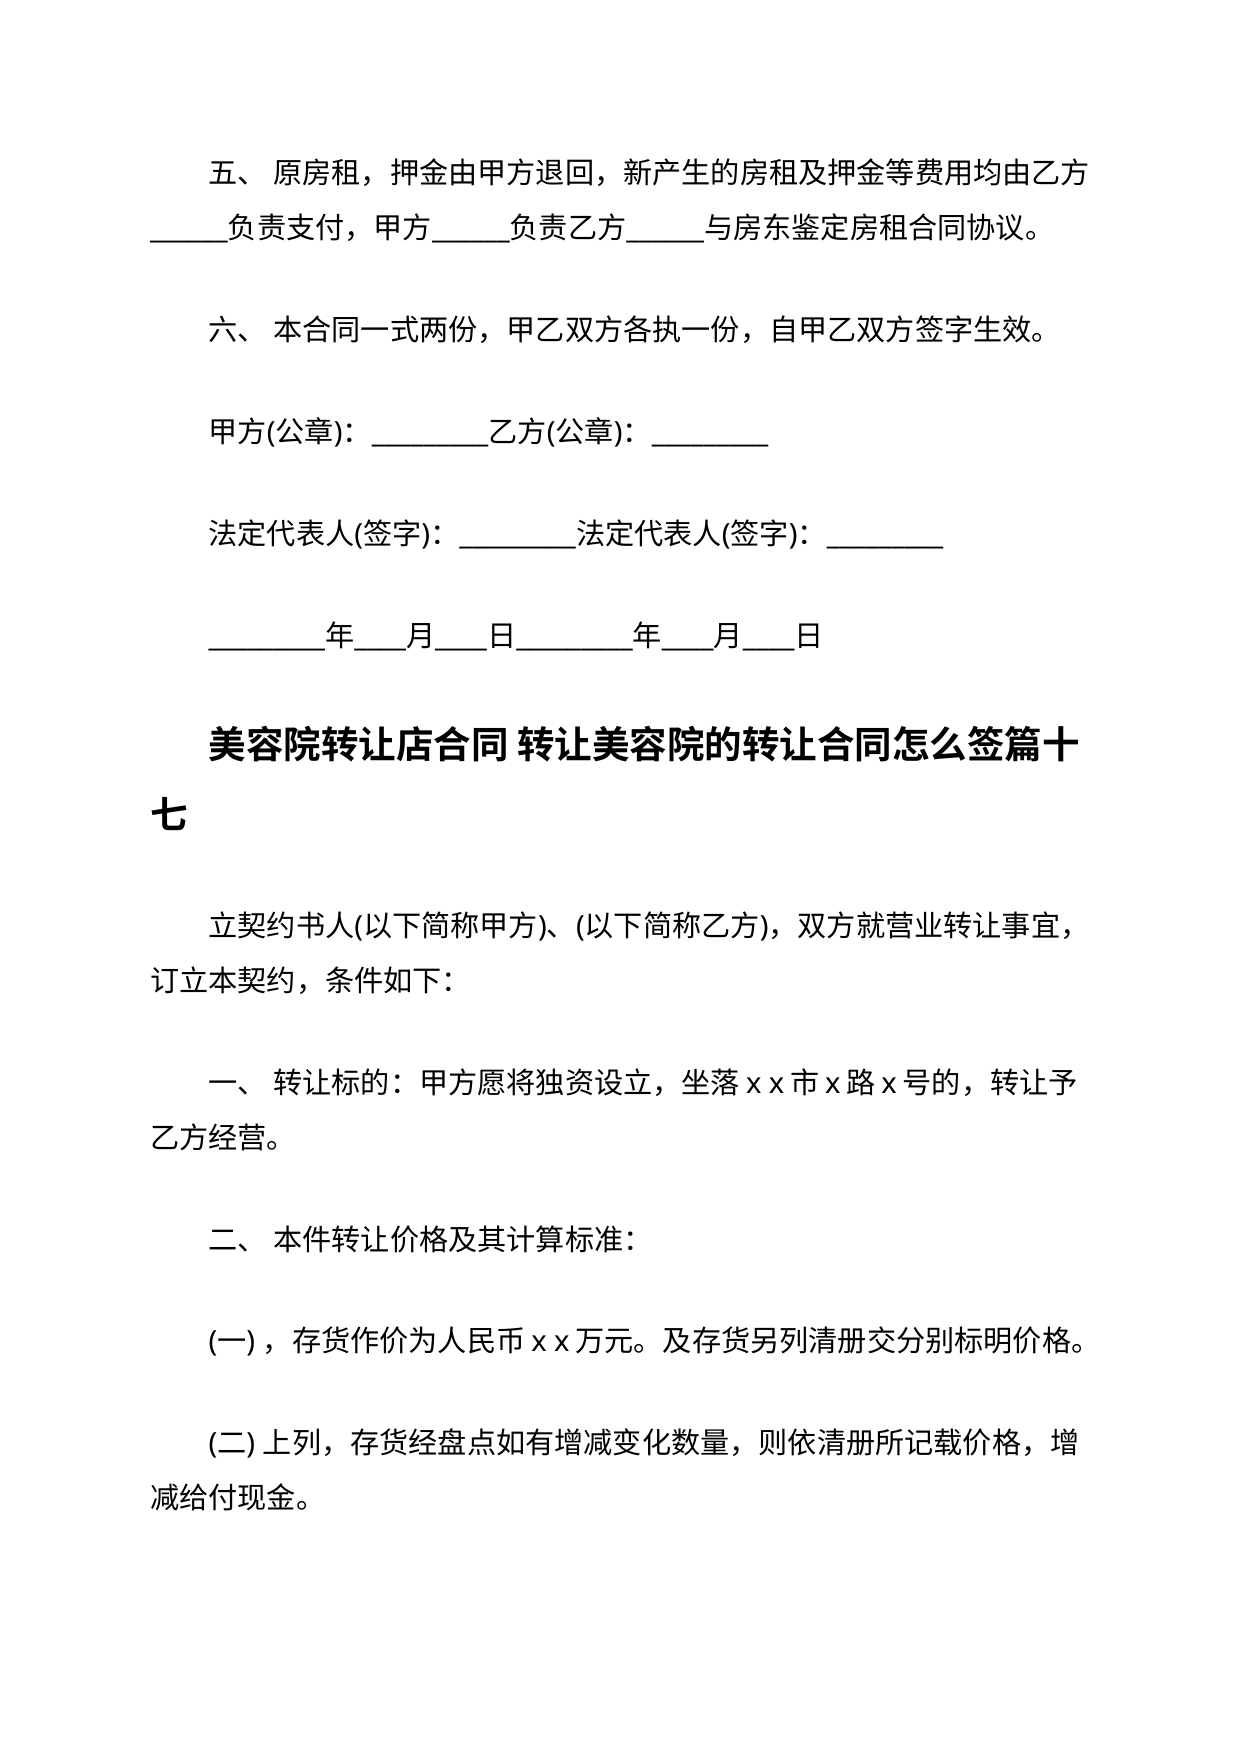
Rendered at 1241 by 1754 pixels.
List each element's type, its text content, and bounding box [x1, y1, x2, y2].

text 二、 本件转让价格及其计算标准： [150, 1216, 1090, 1258]
text 立契约书人(以下简称甲方)、(以下简称乙方)，双方就营业转让事宜，订立本契约，条件如下： [150, 902, 1090, 1000]
text 美容院转让店合同 转让美容院的转让合同怎么签篇十七 [150, 714, 1090, 839]
text 五、 原房租，押金由甲方退回，新产生的房租及押金等费用均由乙方______负责支付，甲方______负责乙方______与房东鉴定房租合同协议。 [150, 150, 1090, 247]
text (一) ，存货作价为人民币x x万元。及存货另列清册交分别标明价格。 [150, 1318, 1090, 1360]
text _________年____月____日_________年____月____日 [150, 613, 1090, 655]
text 法定代表人(签字)：_________法定代表人(签字)：_________ [150, 511, 1090, 553]
text 甲方(公章)：_________乙方(公章)：_________ [150, 409, 1090, 451]
text 六、 本合同一式两份，甲乙双方各执一份，自甲乙双方签字生效。 [150, 307, 1090, 349]
text 一、 转让标的：甲方愿将独资设立，坐落x x市x路x号的，转让予乙方经营。 [150, 1059, 1090, 1157]
text (二) 上列，存货经盘点如有增减变化数量，则依清册所记载价格，增减给付现金。 [150, 1420, 1090, 1517]
